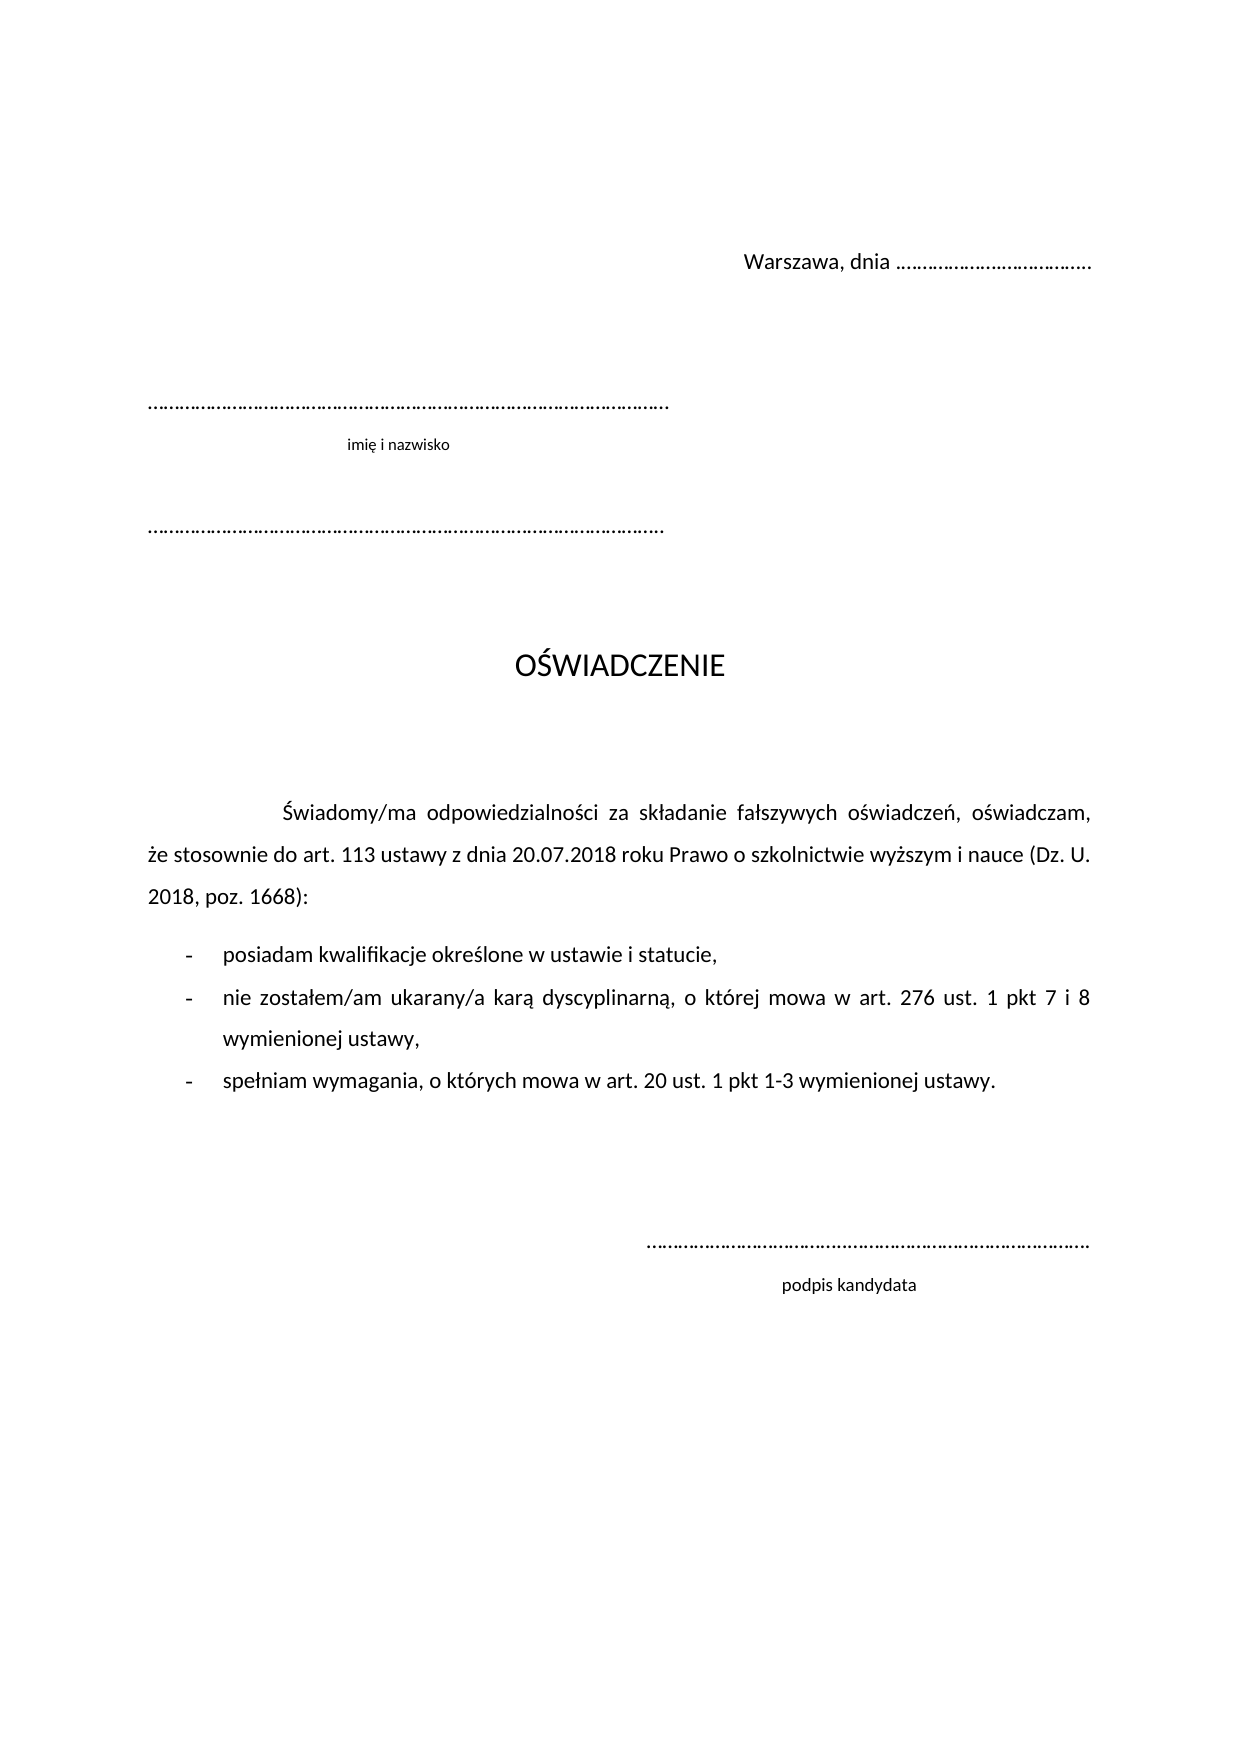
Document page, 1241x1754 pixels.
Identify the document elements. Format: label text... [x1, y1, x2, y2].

list posiadam kwalifikacje określone w ustawie i statucie, [185, 941, 1093, 969]
text Świadomy/ma odpowiedzialności za składanie fałszywych oświadczeń, oświadczam, że stosownie do art. 113 ustawy z dnia 20.07.2018 roku Prawo o szkolnictwie wyższym i nauce (Dz. U. 2018, poz. 1668): [148, 798, 1093, 910]
list spełniam wymagania, o których mowa w art. 20 ust. 1 pkt 1-3 wymienionej ustawy. [185, 1067, 1093, 1094]
list nie zostałem/am ukarany/a karą dyscyplinarną, o której mowa w art. 276 ust. 1 pkt 7 i 8 wymienionej ustawy, [185, 983, 1093, 1053]
text imię i nazwisko [148, 434, 1093, 454]
text Warszawa, dnia .……………….…………….. [148, 247, 1093, 275]
text OŚWIADCZENIE [148, 644, 1093, 684]
text podpis kandydata [148, 1273, 1093, 1296]
text ………………………………..………………………………………. [148, 1226, 1093, 1254]
text ……………………………………………………………………………………… [148, 387, 1093, 415]
text …………………………………………………………………………………….. [148, 511, 1093, 539]
